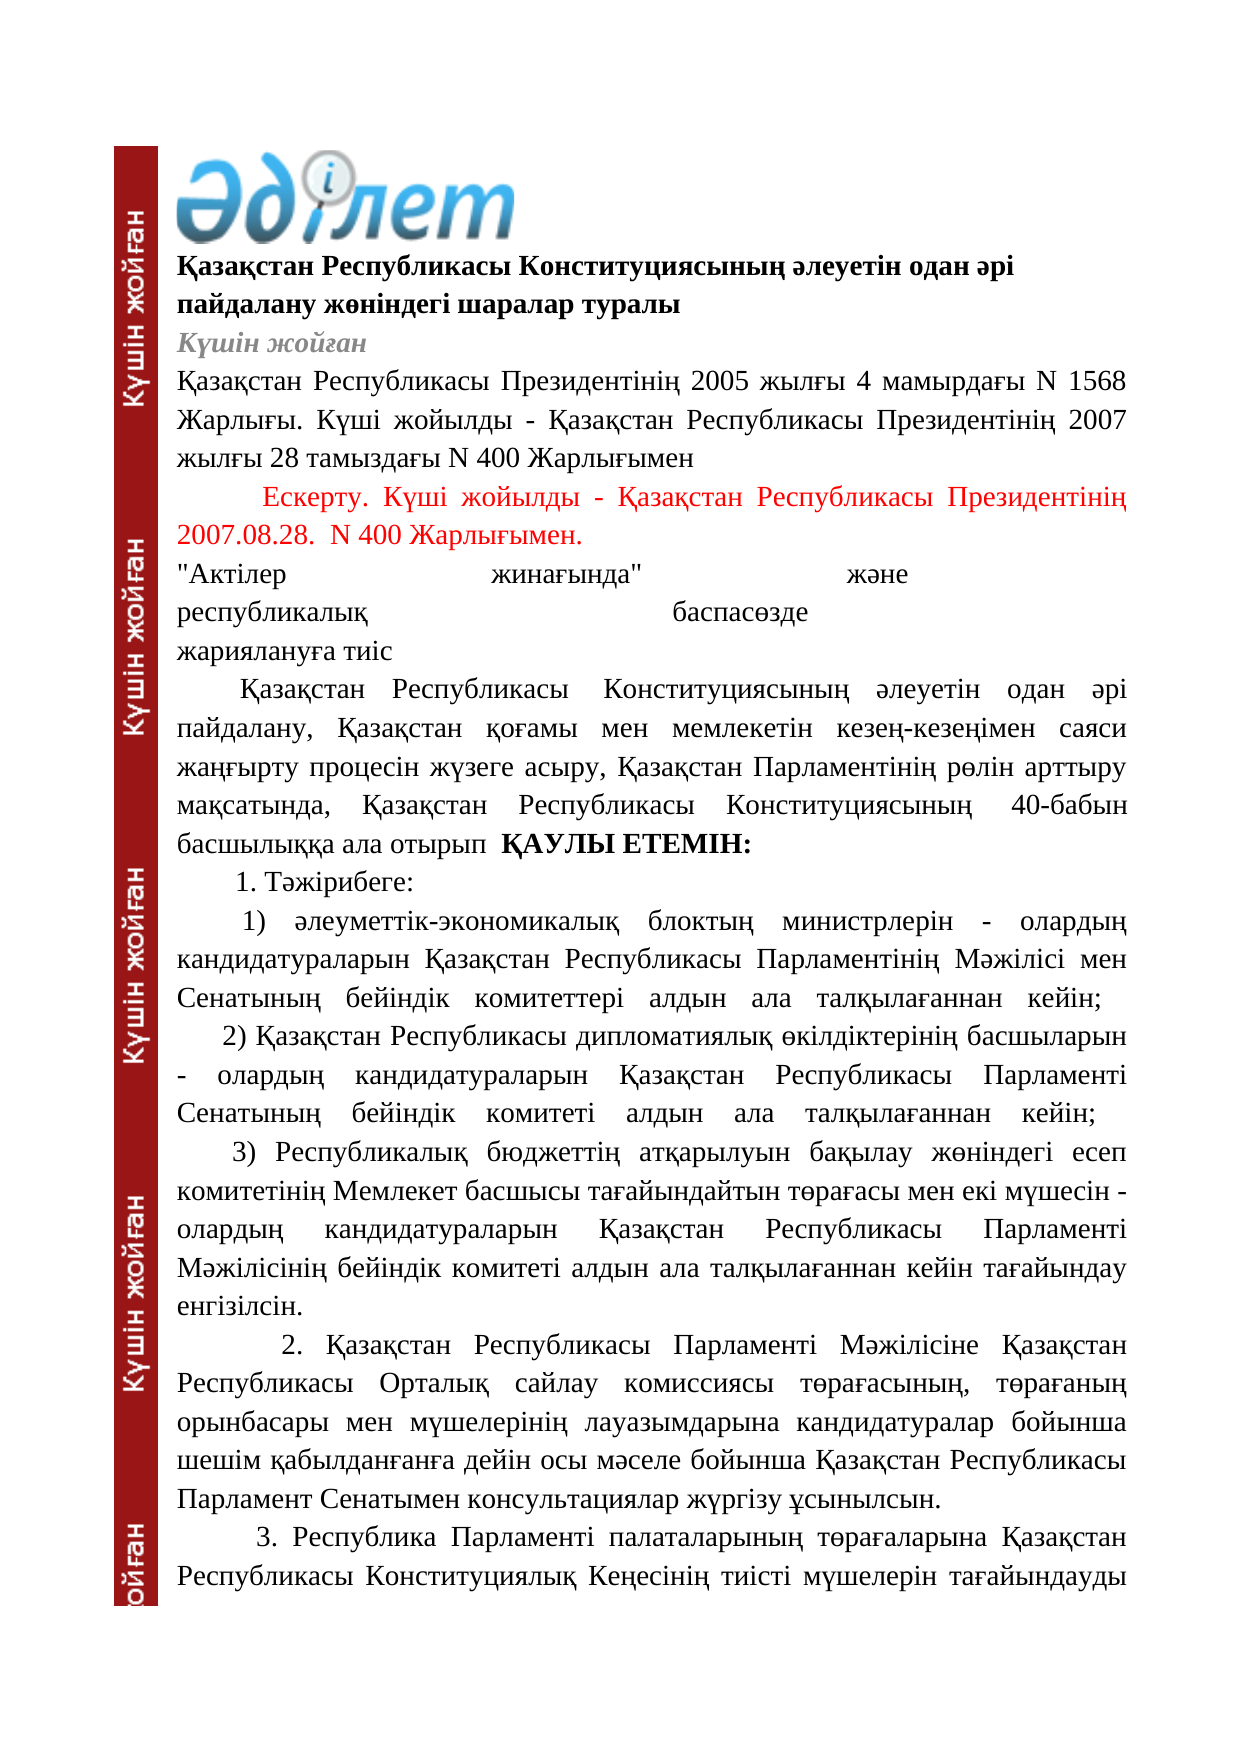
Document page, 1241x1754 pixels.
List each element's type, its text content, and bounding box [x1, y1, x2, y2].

text 2. Қазақстан Республикасы Парламенті Мәжілісіне Қазақстан Республикасы Орталық сайлау комиссиясы төрағасының, төрағаның орынбасары мен мүшелерінің лауазымдарына кандидатуралар бойынша шешім қабылданғанға дейін осы мәселе бойынша Қазақстан Республикасы Парламент Сенатымен консультациялар жүргізу ұсынылсын. [112, 1327, 1128, 1514]
text "Актілер жинағында" және республикалық баспасөзде жариялануға тиіс [112, 556, 1128, 667]
picture [114, 358, 158, 363]
text Қазақстан Республикасы Конституциясының әлеуетін одан әрі пайдалану жөніндегі шаралар туралы [112, 248, 1128, 320]
picture [114, 474, 158, 479]
picture [114, 1514, 158, 1519]
text Қазақстан Республикасы Конституциясының әлеуетін одан әрі пайдалану, Қазақстан қоғамы мен мемлекетін кезең-кезеңімен саяси жаңғырту процесін жүзеге асыру, Қазақстан Парламентінің рөлін арттыру мақсатында, Қазақстан Республикасы Конституциясының 40-бабын басшылыққа ала отырып ҚАУЛЫ ЕТЕМІН: [112, 672, 1128, 859]
picture [176, 150, 515, 244]
picture [114, 1592, 158, 1606]
text Күшін жойған [112, 325, 1128, 358]
picture [114, 320, 158, 325]
picture [114, 859, 158, 864]
text Қазақстан Республикасы Президентінің 2005 жылғы 4 мамырдағы N 1568 Жарлығы. Күші жойылды - Қазақстан Республикасы Президентінің 2007 жылғы 28 тамыздағы N 400 Жарлығымен [112, 363, 1128, 474]
picture [114, 667, 158, 672]
picture [114, 146, 158, 248]
picture [114, 551, 158, 556]
picture [114, 898, 158, 903]
text 1) әлеуметтік-экономикалық блоктың министрлерін - олардың кандидатураларын Қазақстан Республикасы Парламентінің Мәжілісі мен Сенатының бейіндік комитеттері алдын ала талқылағаннан кейін; 2) Қазақстан Республикасы дипломатиялық өкілдіктерінің басшыларын - олардың кандидатураларын Қазақстан Республикасы Парламенті Сенатының бейіндік комитеті алдын ала талқылағаннан кейін; 3) Республикалық бюджеттің атқарылуын бақылау жөніндегі есеп комитетінің Мемлекет басшысы тағайындайтын төрағасы мен екі мүшесін - олардың кандидатураларын Қазақстан Республикасы Парламенті Мәжілісінің бейіндік комитеті алдын ала талқылағаннан кейін тағайындау енгізілсін. [112, 903, 1128, 1322]
picture [114, 1322, 158, 1327]
text Ескерту. Күші жойылды - Қазақстан Республикасы Президентінің 2007.08.28. N 400 Жарлығымен. [112, 479, 1128, 551]
text 1. Тәжірибеге: [112, 864, 1128, 898]
